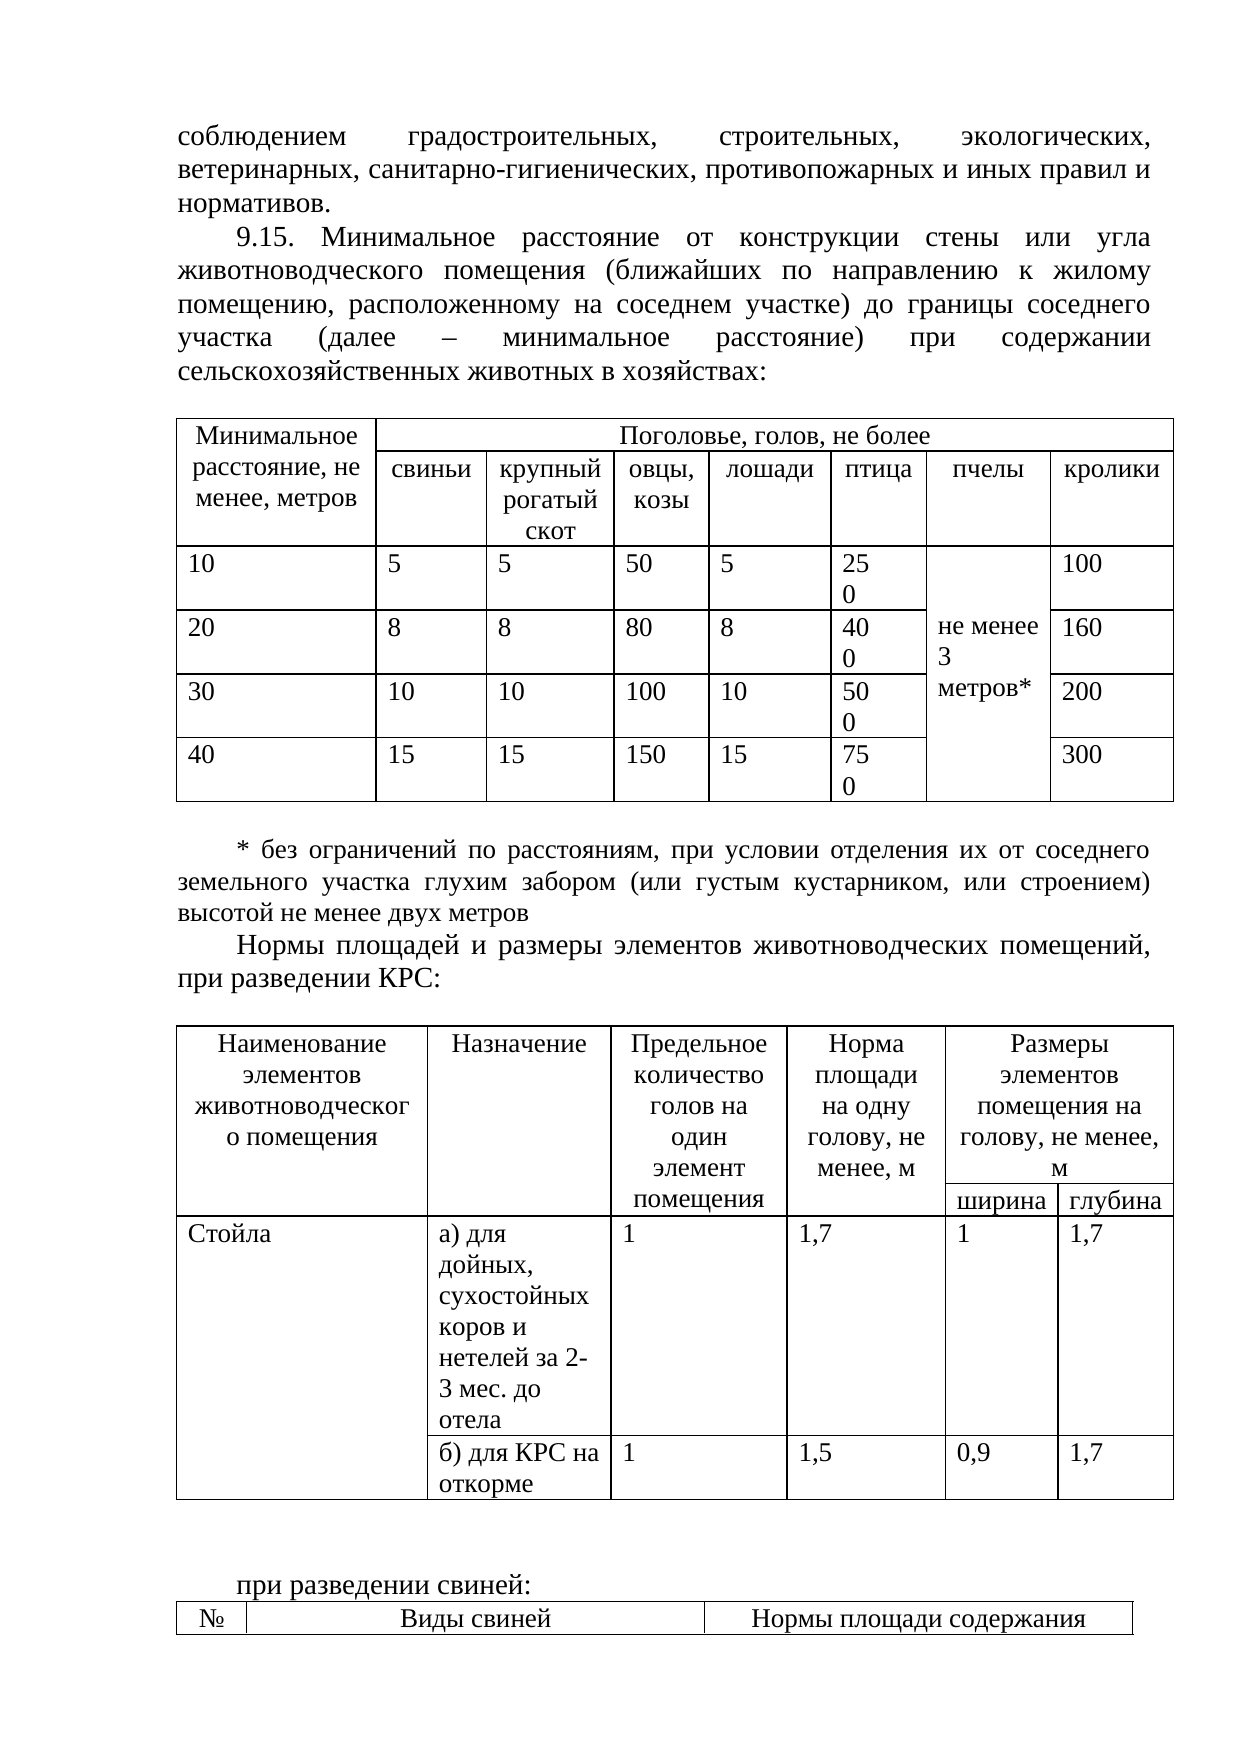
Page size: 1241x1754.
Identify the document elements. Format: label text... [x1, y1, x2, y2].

text 9.15. Минимальное расстояние от конструкции стены или угла животноводческого помещения (ближайших по направлению к жилому помещению, расположенному на соседнем участке) до границы соседнего участка (далее – минимальное расстояние) при содержании сельскохозяйственных животных в хозяйствах: [177, 219, 1152, 386]
table_cell глубина [1059, 1184, 1173, 1215]
table_cell не менее 3 метров* [927, 547, 1050, 801]
table_cell 10 [710, 675, 830, 737]
table_header Поголовье, голов, не более [377, 419, 1173, 450]
table_header Размеры элементов помещения на голову, не менее, м [946, 1027, 1173, 1182]
table_cell а) для дойных, сухостойных коров и нетелей за 2-3 мес. до отела [428, 1217, 610, 1435]
table_header Норма площади на одну голову, не менее, м [788, 1027, 945, 1215]
table_cell 1 [946, 1217, 1057, 1435]
table_cell лошади [710, 452, 830, 545]
table_cell 5 [377, 547, 486, 609]
table_cell б) для КРС на откорме [428, 1436, 610, 1498]
table_cell 50 [615, 547, 708, 609]
table_cell 1 [612, 1436, 786, 1498]
table_cell 100 [615, 675, 708, 737]
table_cell Стойла [177, 1217, 427, 1498]
table_cell 1,7 [788, 1217, 945, 1435]
table_cell 1 [612, 1217, 786, 1435]
table_cell 1,5 [788, 1436, 945, 1498]
table_header Виды свиней [247, 1602, 704, 1633]
table_cell 1,7 [1059, 1217, 1173, 1435]
table_cell 75 0 [832, 738, 926, 801]
table_cell 50 0 [832, 675, 926, 737]
table_cell 200 [1051, 675, 1173, 737]
table_cell свиньи [377, 452, 486, 545]
table_cell 15 [710, 738, 830, 801]
text при разведении свиней: [177, 1567, 1152, 1601]
table_cell 5 [710, 547, 830, 609]
table_header Минимальное расстояние, не менее, метров [177, 419, 375, 545]
table_cell птица [832, 452, 926, 545]
table_header № п/п [177, 1602, 246, 1633]
table_cell 0,9 [946, 1436, 1057, 1498]
table_cell 100 [1051, 547, 1173, 609]
table_cell 15 [487, 738, 613, 801]
table_cell 300 [1051, 738, 1173, 801]
table_cell овцы, козы [615, 452, 708, 545]
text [177, 118, 1152, 219]
table_cell 30 [177, 675, 375, 737]
table_cell 25 0 [832, 547, 926, 609]
text Нормы площадей и размеры элементов животноводческих помещений, при разведении КРС: [177, 927, 1152, 994]
table_cell 1,7 [1059, 1436, 1173, 1498]
table_cell 10 [487, 675, 613, 737]
table_cell 8 [377, 611, 486, 673]
table_cell 15 [377, 738, 486, 801]
table_cell 40 [177, 738, 375, 801]
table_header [705, 1602, 1132, 1633]
table_cell 150 [615, 738, 708, 801]
table_cell 160 [1051, 611, 1173, 673]
table_cell кролики [1051, 452, 1173, 545]
table_cell ширина [946, 1184, 1057, 1215]
table_cell 40 0 [832, 611, 926, 673]
text * без ограничений по расстояниям, при условии отделения их от соседнего земельного участка глухим забором (или густым кустарником, или строением) высотой не менее двух метров [177, 833, 1152, 927]
table_cell 10 [177, 547, 375, 609]
table_cell 8 [710, 611, 830, 673]
table_header Назначение [428, 1027, 610, 1215]
table_cell 80 [615, 611, 708, 673]
table_header Предельное количество голов на один элемент помещения [612, 1027, 786, 1215]
table_cell 8 [487, 611, 613, 673]
table_cell пчелы [927, 452, 1050, 545]
table_cell крупный рогатый скот [487, 452, 613, 545]
table_cell 5 [487, 547, 613, 609]
table_cell 20 [177, 611, 375, 673]
table_cell 10 [377, 675, 486, 737]
table_header Наименование элементов животноводческого помещения [177, 1027, 427, 1215]
